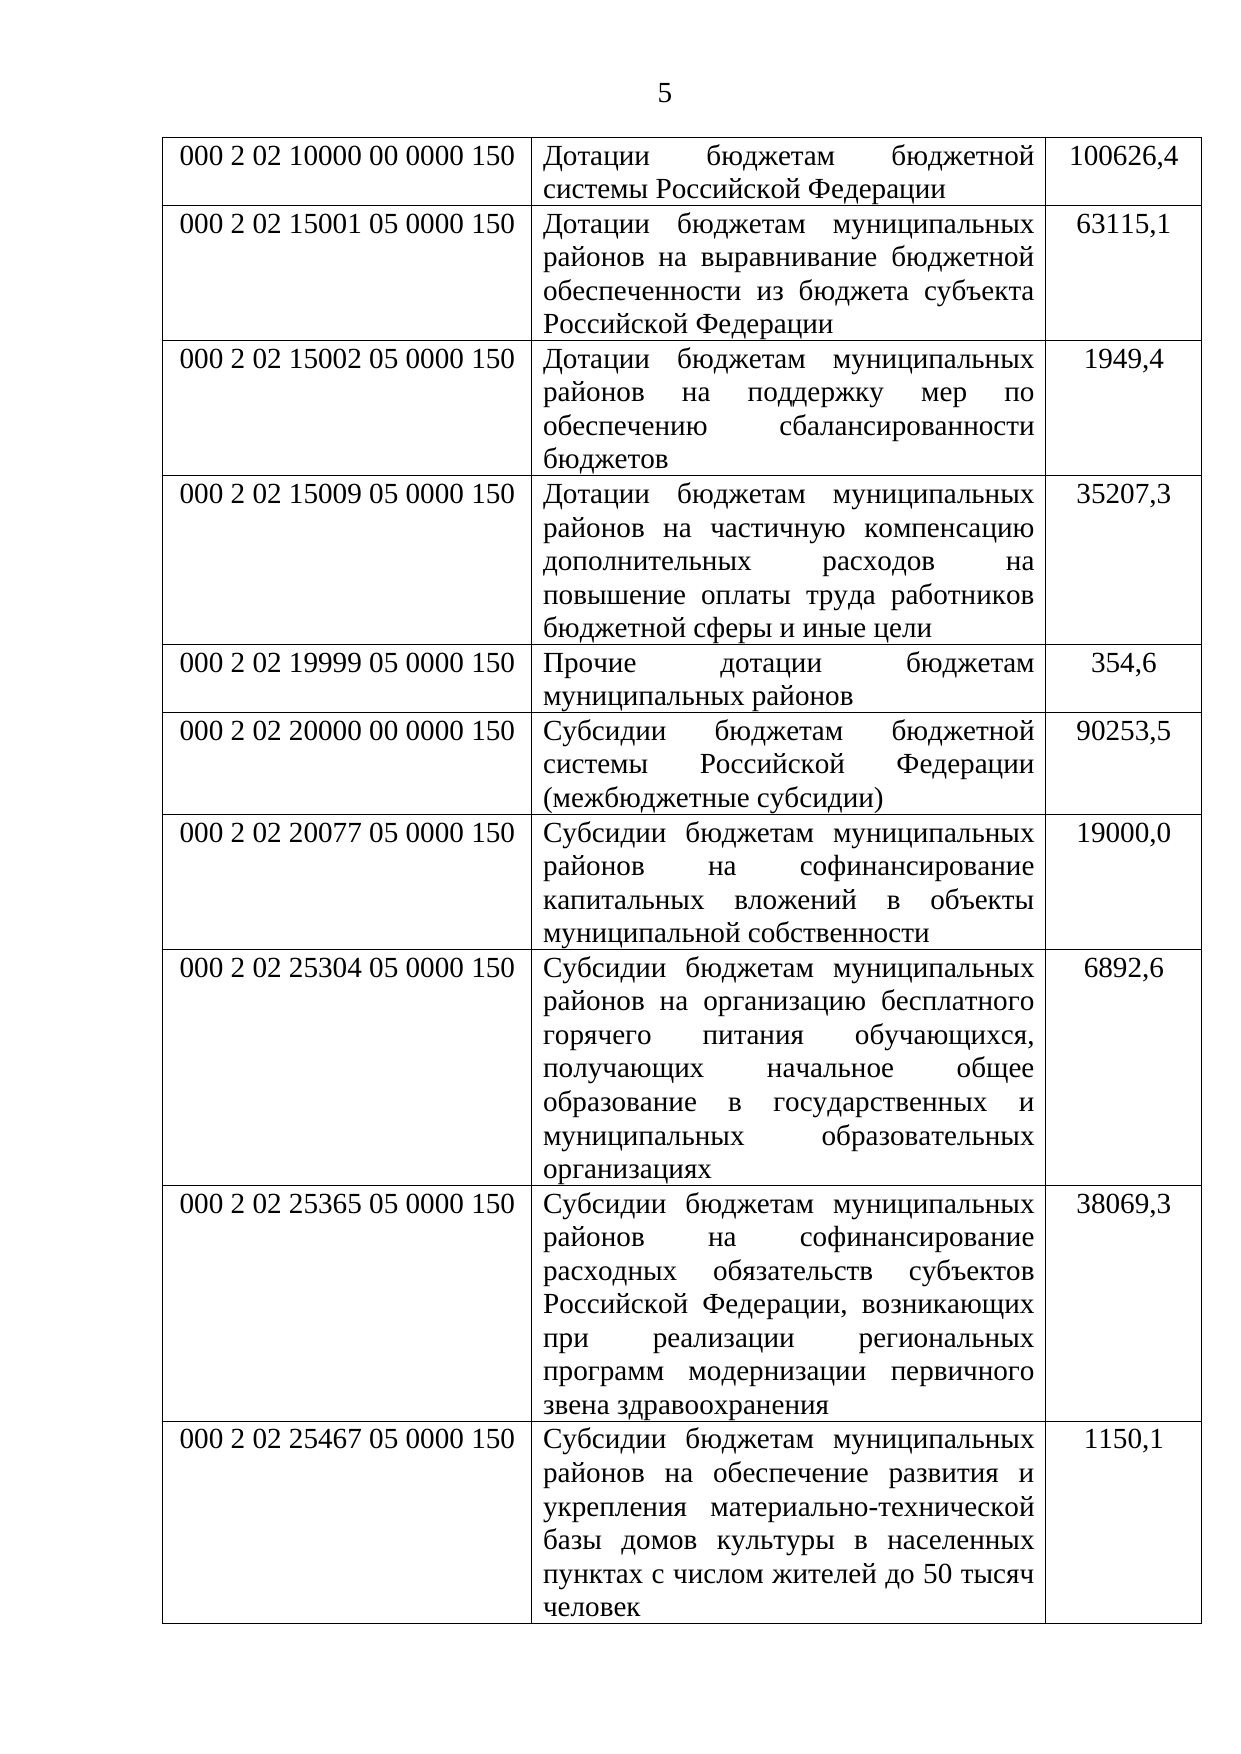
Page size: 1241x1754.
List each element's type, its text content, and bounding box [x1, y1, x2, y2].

table_cell 90253,5 [1046, 713, 1201, 814]
table_cell Дотации бюджетам муниципальных районов на поддержку мер по обеспечению сбалансированности бюджетов [532, 341, 1045, 475]
table_cell 100626,4 [1046, 138, 1201, 205]
table_cell Субсидии бюджетам муниципальных районов на софинансирование капитальных вложений в объекты муниципальной собственности [532, 815, 1045, 949]
table_cell 19000,0 [1046, 815, 1201, 949]
table_cell Прочие дотации бюджетам муниципальных районов [532, 645, 1045, 712]
table_cell 38069,3 [1046, 1186, 1201, 1421]
table_cell Дотации бюджетам муниципальных районов на частичную компенсацию дополнительных расходов на повышение оплаты труда работников бюджетной сферы и иные цели [532, 476, 1045, 644]
table_cell 000 2 02 15001 05 0000 150 [163, 206, 531, 340]
table_cell 63115,1 [1046, 206, 1201, 340]
table_cell Субсидии бюджетам муниципальных районов на организацию бесплатного горячего питания обучающихся, получающих начальное общее образование в государственных и муниципальных образовательных организациях [532, 950, 1045, 1185]
table_cell 000 2 02 20077 05 0000 150 [163, 815, 531, 949]
table_cell 1949,4 [1046, 341, 1201, 475]
table_cell 000 2 02 25304 05 0000 150 [163, 950, 531, 1185]
table_cell 000 2 02 15009 05 0000 150 [163, 476, 531, 644]
table_cell Субсидии бюджетам муниципальных районов на обеспечение развития и укрепления материально-технической базы домов культуры в населенных пунктах с числом жителей до 50 тысяч человек [532, 1422, 1045, 1623]
table_cell 354,6 [1046, 645, 1201, 712]
table_cell 6892,6 [1046, 950, 1201, 1185]
table_cell 000 2 02 15002 05 0000 150 [163, 341, 531, 475]
table_cell 000 2 02 20000 00 0000 150 [163, 713, 531, 814]
table_cell Субсидии бюджетам муниципальных районов на софинансирование расходных обязательств субъектов Российской Федерации, возникающих при реализации региональных программ модернизации первичного звена здравоохранения [532, 1186, 1045, 1421]
table_cell Субсидии бюджетам бюджетной системы Российской Федерации (межбюджетные субсидии) [532, 713, 1045, 814]
table_cell 000 2 02 19999 05 0000 150 [163, 645, 531, 712]
table_cell 1150,1 [1046, 1422, 1201, 1623]
table_cell 000 2 02 25467 05 0000 150 [163, 1422, 531, 1623]
table_cell Дотации бюджетам бюджетной системы Российской Федерации [532, 138, 1045, 205]
table_cell Дотации бюджетам муниципальных районов на выравнивание бюджетной обеспеченности из бюджета субъекта Российской Федерации [532, 206, 1045, 340]
table_cell 000 2 02 25365 05 0000 150 [163, 1186, 531, 1421]
table_cell 35207,3 [1046, 476, 1201, 644]
table_cell 000 2 02 10000 00 0000 150 [163, 138, 531, 205]
